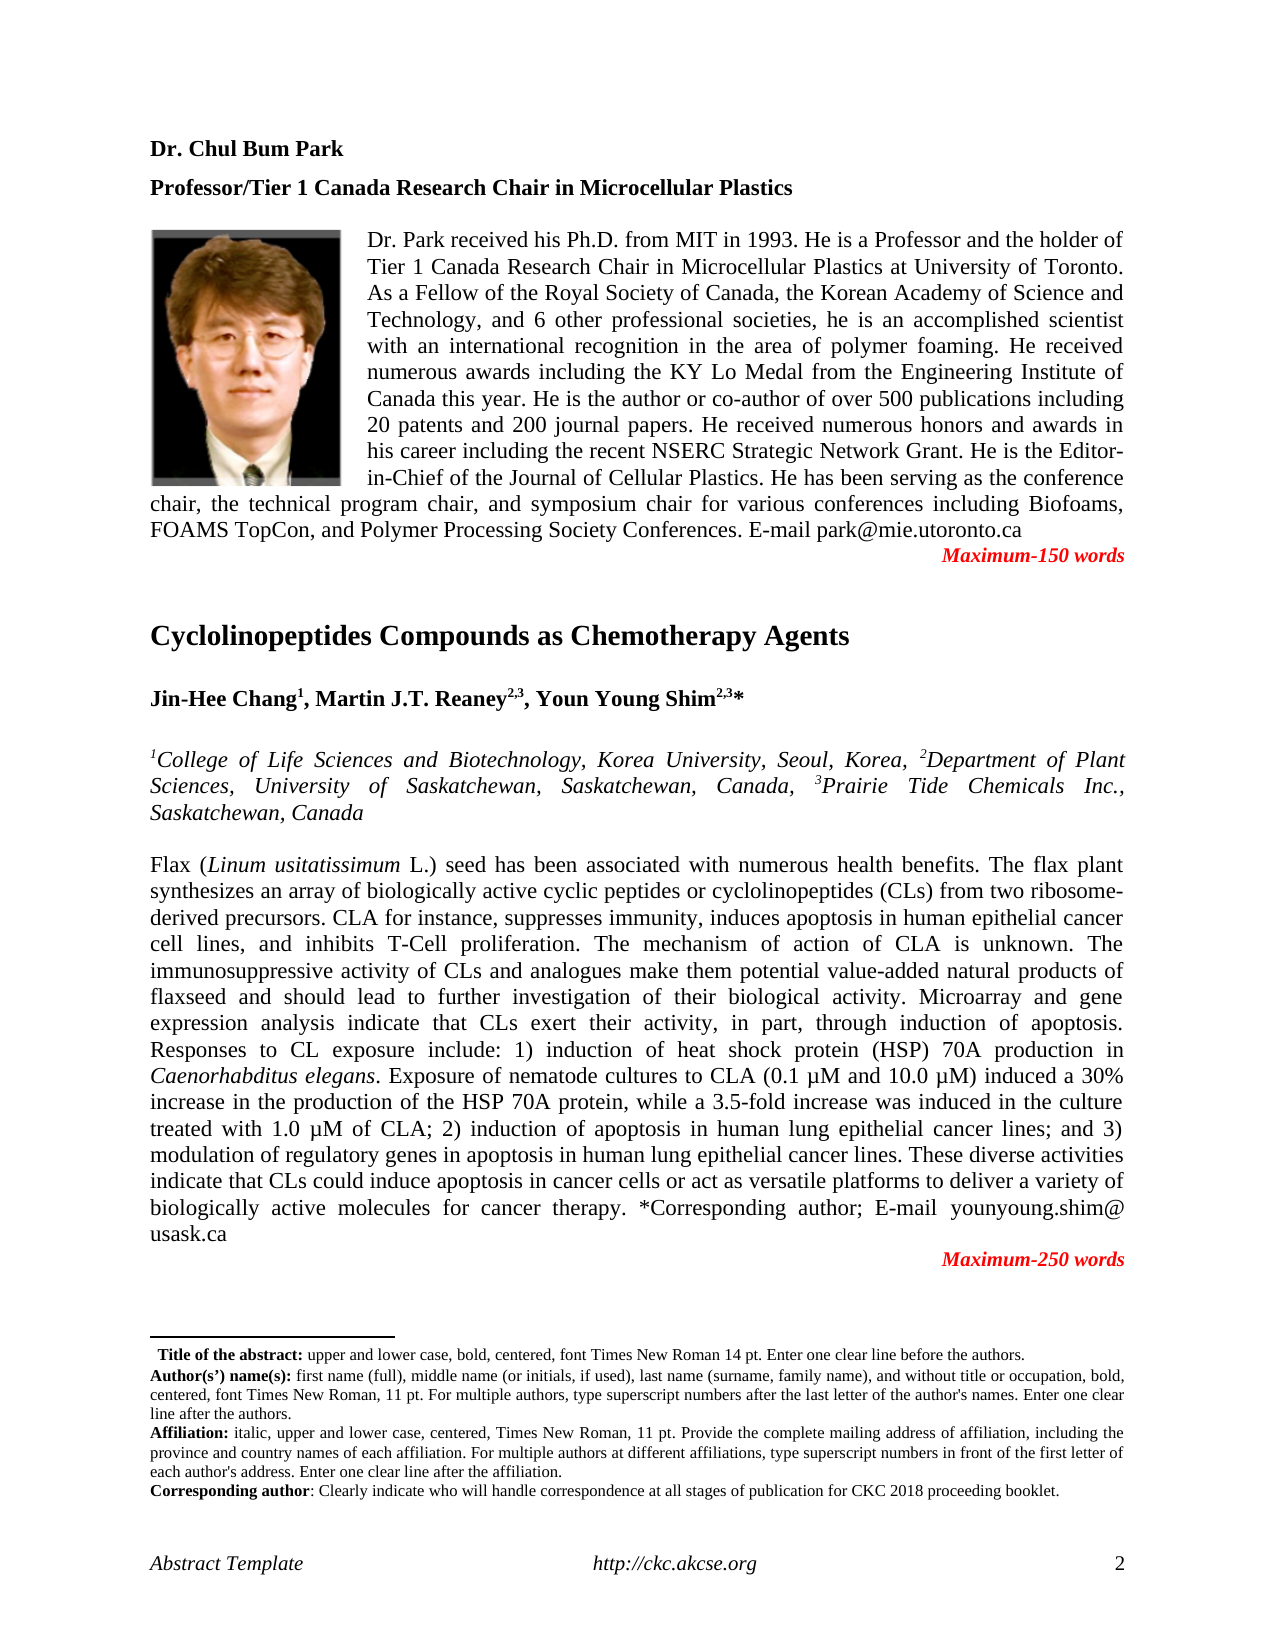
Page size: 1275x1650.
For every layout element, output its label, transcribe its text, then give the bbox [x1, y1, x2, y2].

text Jin-Hee Chang1, Martin J.T. Reaney2,3, Youn Young Shim2,3* [150, 685, 1125, 712]
text Dr. Chul Bum Park [150, 135, 1125, 161]
text Maximum-150 words [150, 543, 1125, 567]
text 1College of Life Sciences and Biotechnology, Korea University, Seoul, Korea, 2Department of Plant Sciences, University of Saskatchewan, Saskatchewan, Canada, 3Prairie Tide Chemicals Inc., Saskatchewan, Canada [150, 746, 1125, 825]
text Professor/Tier 1 Canada Research Chair in Microcellular Plastics [150, 174, 1125, 200]
text Flax (Linum usitatissimum L.) seed has been associated with numerous health benefits. The flax plant synthesizes an array of biologically active cyclic peptides or cyclolinopeptides (CLs) from two ribosome-derived precursors. CLA for instance, suppresses immunity, induces apoptosis in human epithelial cancer cell lines, and inhibits T-Cell proliferation. The mechanism of action of CLA is unknown. The immunosuppressive activity of CLs and analogues make them potential value-added natural products of flaxseed and should lead to further investigation of their biological activity. Microarray and gene expression analysis indicate that CLs exert their activity, in part, through induction of apoptosis. Responses to CL exposure include: 1) induction of heat shock protein (HSP) 70A production in Caenorhabditus elegans. Exposure of nematode cultures to CLA (0.1 µM and 10.0 µM) induced a 30% increase in the production of the HSP 70A protein, while a 3.5-fold increase was induced in the culture treated with 1.0 µM of CLA; 2) induction of apoptosis in human lung epithelial cancer lines; and 3) modulation of regulatory genes in apoptosis in human lung epithelial cancer lines. These diverse activities indicate that CLs could induce apoptosis in cancer cells or act as versatile platforms to deliver a variety of biologically active molecules for cancer therapy. *Corresponding author; E-mail younyoung.shim@ usask.ca [150, 851, 1125, 1247]
text Dr. Park received his Ph.D. from MIT in 1993. He is a Professor and the holder of Tier 1 Canada Research Chair in Microcellular Plastics at University of Toronto. As a Fellow of the Royal Society of Canada, the Korean Academy of Science and Technology, and 6 other professional societies, he is an accomplished scientist with an international recognition in the area of polymer foaming. He received numerous awards including the KY Lo Medal from the Engineering Institute of Canada this year. He is the author or co-author of over 500 publications including 20 patents and 200 journal papers. He received numerous honors and awards in his career including the recent NSERC Strategic Network Grant. He is the Editor-in-Chief of the Journal of Cellular Plastics. He has been serving as the conference chair, the technical program chair, and symposium chair for various conferences including Biofoams, FOAMS TopCon, and Polymer Processing Society Conferences. E-mail park@mie.utoronto.ca [150, 227, 1125, 543]
text Cyclolinopeptides Compounds as Chemotherapy Agents [150, 618, 1125, 652]
text Maximum-250 words [150, 1247, 1125, 1271]
